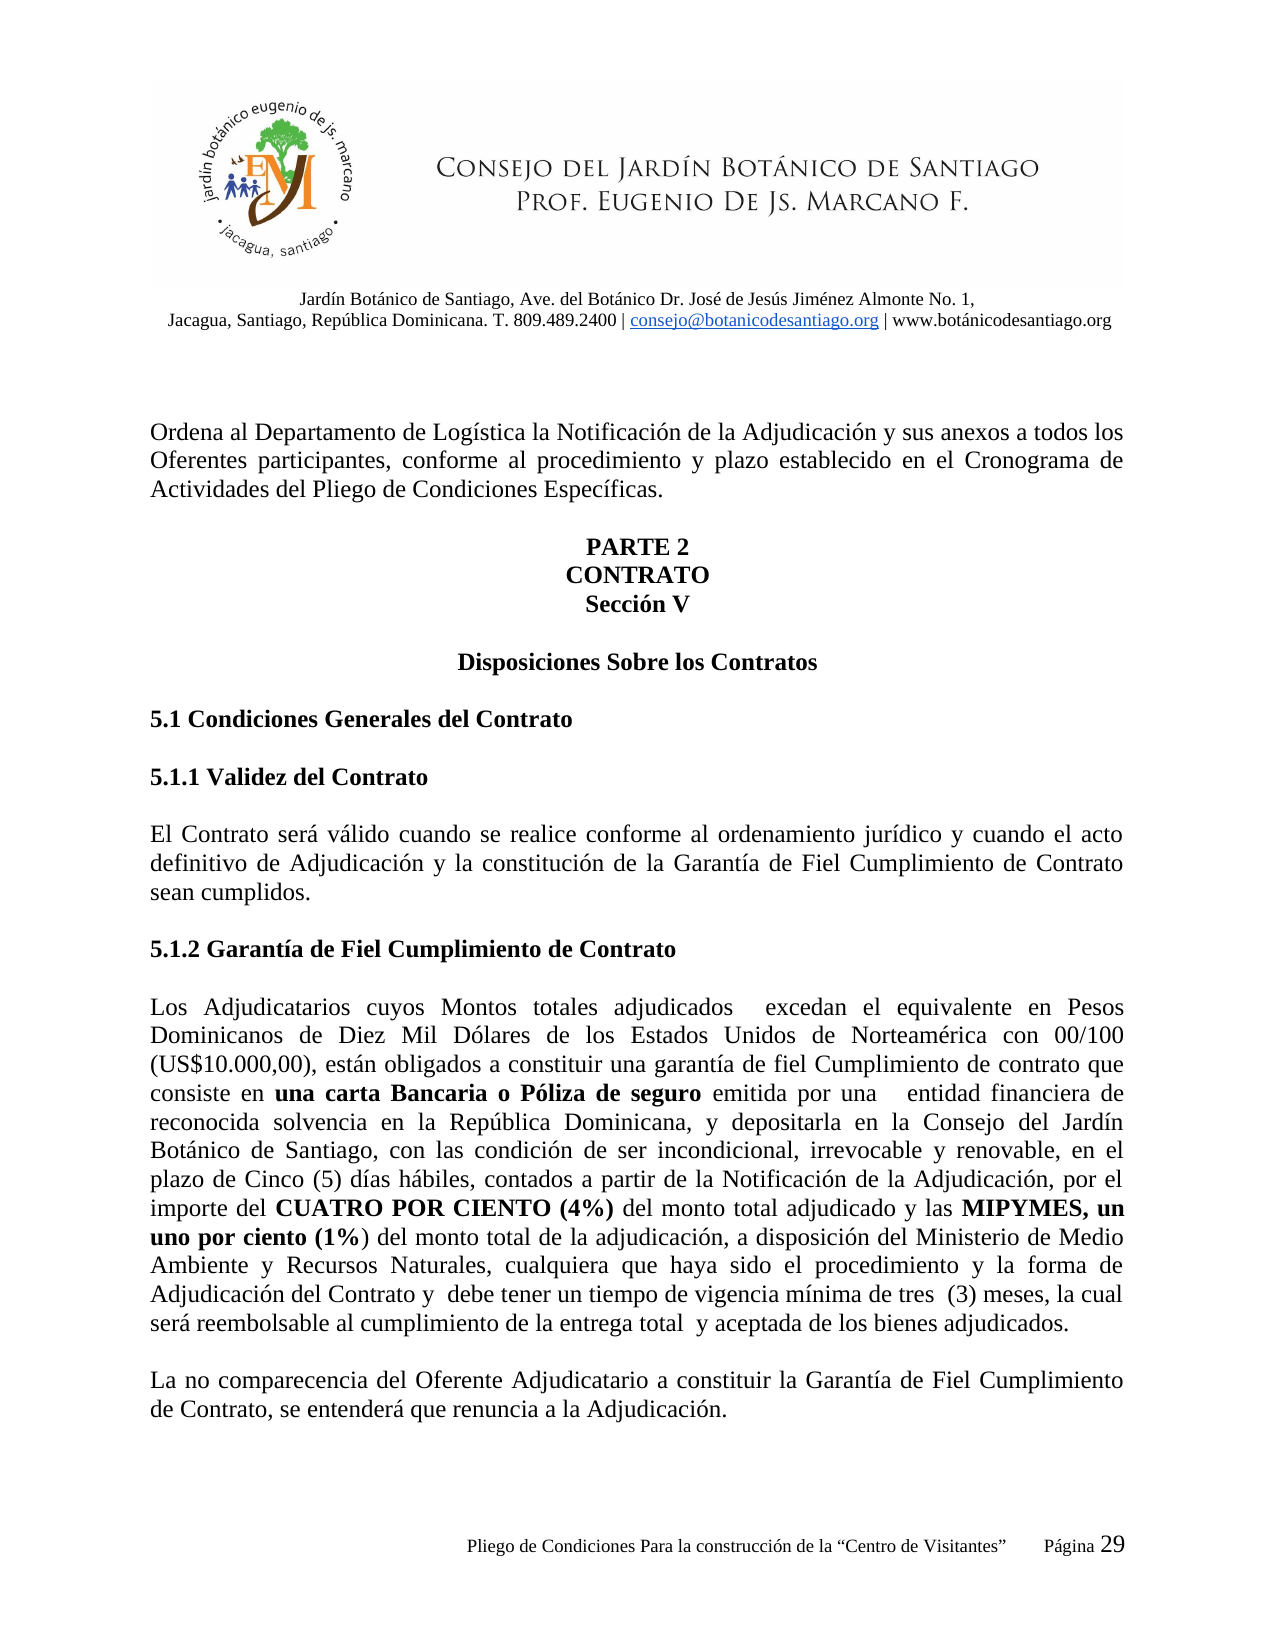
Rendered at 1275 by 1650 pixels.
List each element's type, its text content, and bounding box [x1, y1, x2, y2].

text Los Adjudicatarios cuyos Montos totales adjudicados excedan el equivalente en Pesos Dominicanos de Diez Mil Dólares de los Estados Unidos de Norteamérica con 00/100 (US$10.000,00), están obligados a constituir una garantía de fiel Cumplimiento de contrato que consiste en una carta Bancaria o Póliza de seguro emitida por una entidad financiera de reconocida solvencia en la República Dominicana, y depositarla en la Consejo del Jardín Botánico de Santiago, con las condición de ser incondicional, irrevocable y renovable, en el plazo de Cinco (5) días hábiles, contados a partir de la Notificación de la Adjudicación, por el importe del CUATRO POR CIENTO (4%) del monto total adjudicado y las MIPYMES, un uno por ciento (1%) del monto total de la adjudicación, a disposición del Ministerio de Medio Ambiente y Recursos Naturales, cualquiera que haya sido el procedimiento y la forma de Adjudicación del Contrato y debe tener un tiempo de vigencia mínima de tres (3) meses, la cual será reembolsable al cumplimiento de la entrega total y aceptada de los bienes adjudicados. [150, 992, 1125, 1337]
text Ordena al Departamento de Logística la Notificación de la Adjudicación y sus anexos a todos los Oferentes participantes, conforme al procedimiento y plazo establecido en el Cronograma de Actividades del Pliego de Condiciones Específicas. [150, 417, 1125, 503]
picture [150, 75, 1125, 288]
subtitle Disposiciones Sobre los Contratos [150, 647, 1125, 676]
subtitle Sección V [150, 589, 1125, 618]
subtitle 5.1.2 Garantía de Fiel Cumplimiento de Contrato [150, 934, 1125, 963]
subtitle 5.1.1 Validez del Contrato [150, 762, 1125, 791]
text La no comparecencia del Oferente Adjudicatario a constituir la Garantía de Fiel Cumplimiento de Contrato, se entenderá que renuncia a la Adjudicación. [150, 1366, 1125, 1423]
subtitle PARTE 2 [150, 532, 1125, 561]
text El Contrato será válido cuando se realice conforme al ordenamiento jurídico y cuando el acto definitivo de Adjudicación y la constitución de la Garantía de Fiel Cumplimiento de Contrato sean cumplidos. [150, 819, 1125, 906]
subtitle CONTRATO [150, 561, 1125, 589]
subtitle 5.1 Condiciones Generales del Contrato [150, 704, 1125, 733]
